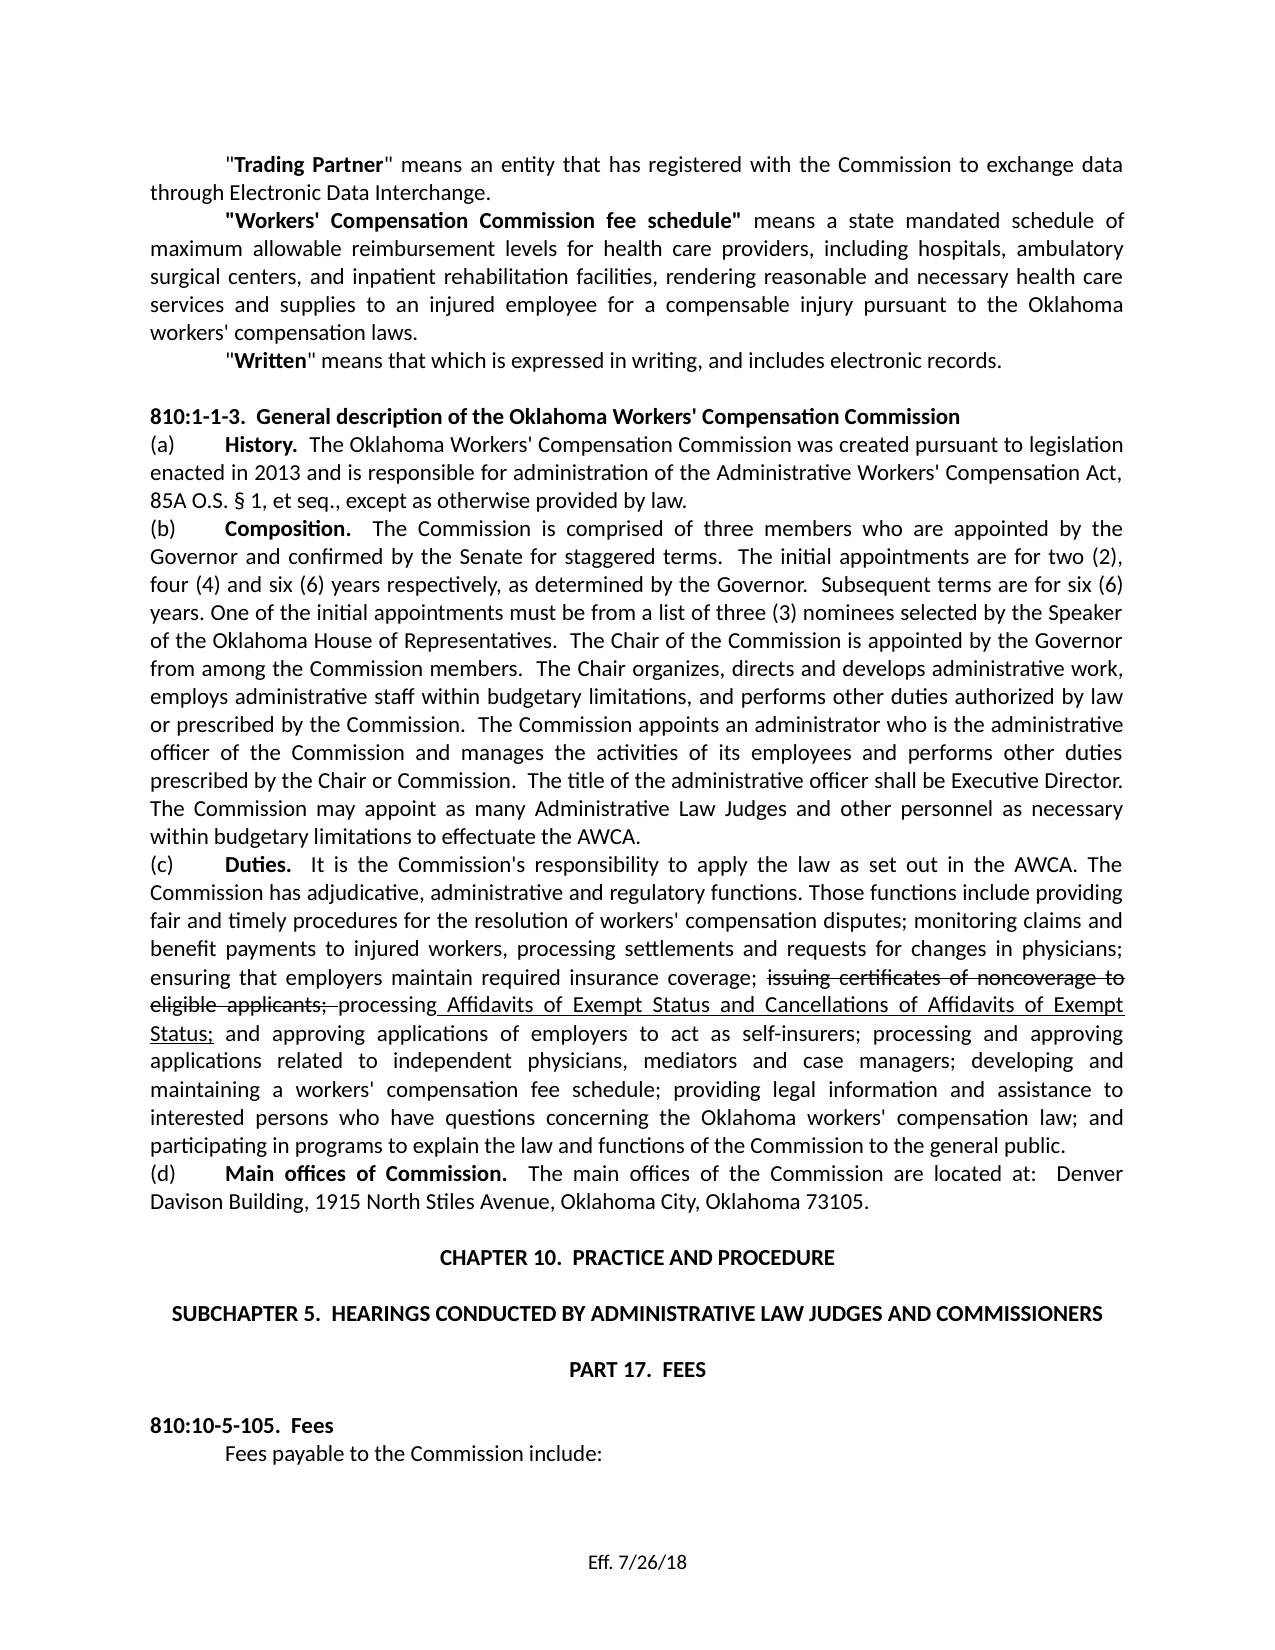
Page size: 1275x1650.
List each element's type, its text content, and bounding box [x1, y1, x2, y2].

text (c) Duties. It is the Commission's responsibility to apply the law as set out in the AWCA. The Commission has adjudicative, administrative and regulatory functions. Those functions include providing fair and timely procedures for the resolution of workers' compensation disputes; monitoring claims and benefit payments to injured workers, processing settlements and requests for changes in physicians; ensuring that employers maintain required insurance coverage; issuing certificates of noncoverage to eligible applicants; processing Affidavits of Exempt Status and Cancellations of Affidavits of Exempt Status; and approving applications of employers to act as self-insurers; processing and approving applications related to independent physicians, mediators and case managers; developing and maintaining a workers' compensation fee schedule; providing legal information and assistance to interested persons who have questions concerning the Oklahoma workers' compensation law; and participating in programs to explain the law and functions of the Commission to the general public. [150, 851, 1125, 1159]
text (a) History. The Oklahoma Workers' Compensation Commission was created pursuant to legislation enacted in 2013 and is responsible for administration of the Administrative Workers' Compensation Act, 85A O.S. § 1, et seq., except as otherwise provided by law. [150, 430, 1125, 514]
text (b) Composition. The Commission is comprised of three members who are appointed by the Governor and confirmed by the Senate for staggered terms. The initial appointments are for two (2), four (4) and six (6) years respectively, as determined by the Governor. Subsequent terms are for six (6) years. One of the initial appointments must be from a list of three (3) nominees selected by the Speaker of the Oklahoma House of Representatives. The Chair of the Commission is appointed by the Governor from among the Commission members. The Chair organizes, directs and develops administrative work, employs administrative staff within budgetary limitations, and performs other duties authorized by law or prescribed by the Commission. The Commission appoints an administrator who is the administrative officer of the Commission and manages the activities of its employees and performs other duties prescribed by the Chair or Commission. The title of the administrative officer shall be Executive Director. The Commission may appoint as many Administrative Law Judges and other personnel as necessary within budgetary limitations to effectuate the AWCA. [150, 514, 1125, 851]
text CHAPTER 10. PRACTICE AND PROCEDURE [150, 1243, 1125, 1271]
text "Workers' Compensation Commission fee schedule" means a state mandated schedule of maximum allowable reimbursement levels for health care providers, including hospitals, ambulatory surgical centers, and inpatient rehabilitation facilities, rendering reasonable and necessary health care services and supplies to an injured employee for a compensable injury pursuant to the Oklahoma workers' compensation laws. [150, 206, 1125, 346]
text SUBCHAPTER 5. HEARINGS CONDUCTED BY ADMINISTRATIVE LAW JUDGES AND COMMISSIONERS [150, 1299, 1125, 1327]
text (d) Main offices of Commission. The main offices of the Commission are located at: Denver Davison Building, 1915 North Stiles Avenue, Oklahoma City, Oklahoma 73105. [150, 1159, 1125, 1215]
text Fees payable to the Commission include: [225, 1439, 1125, 1467]
text "Written" means that which is expressed in writing, and includes electronic records. [150, 346, 1125, 374]
text "Trading Partner" means an entity that has registered with the Commission to exchange data through Electronic Data Interchange. [150, 150, 1125, 206]
text PART 17. FEES [150, 1355, 1125, 1383]
text 810:10-5-105. Fees [150, 1411, 1125, 1439]
text 810:1-1-3. General description of the Oklahoma Workers' Compensation Commission [150, 402, 1125, 430]
